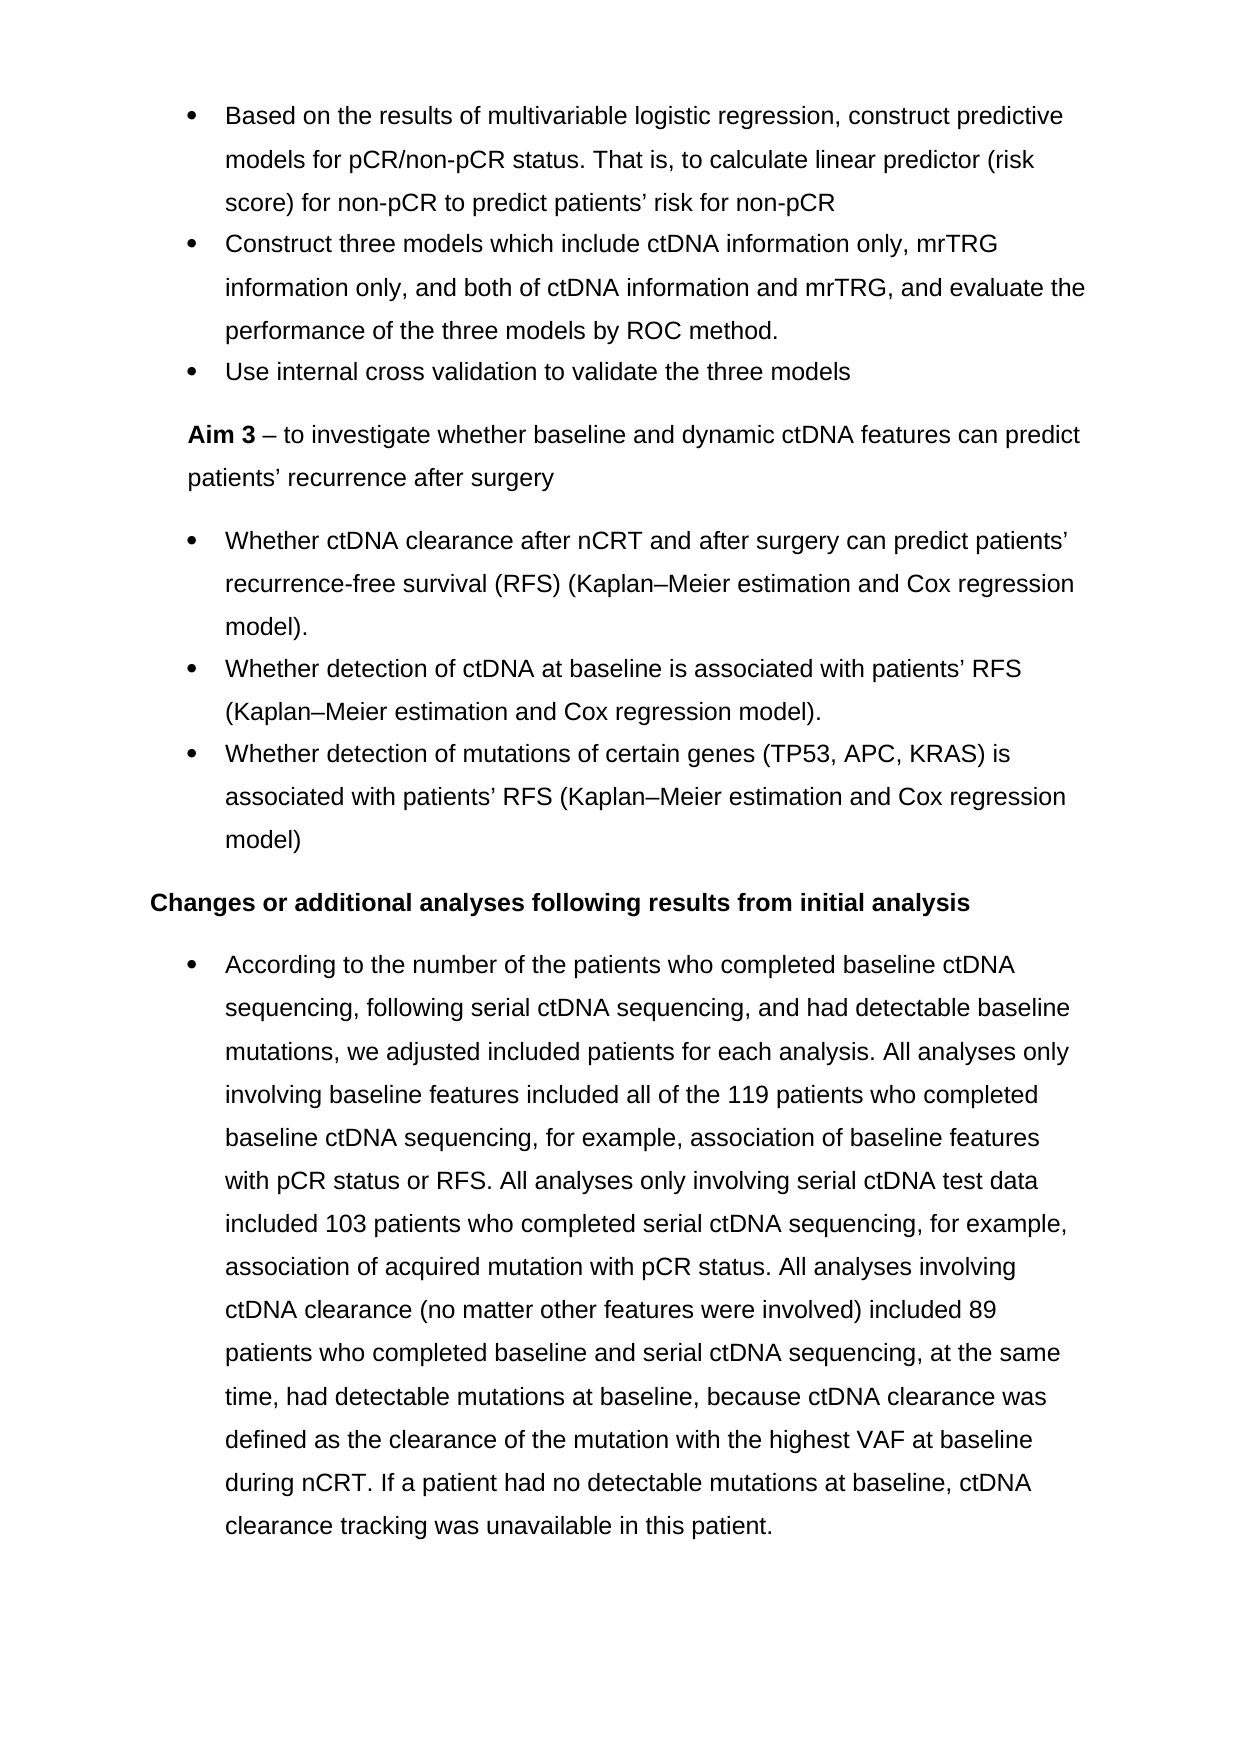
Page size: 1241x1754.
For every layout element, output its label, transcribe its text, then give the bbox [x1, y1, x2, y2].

list Construct three models which include ctDNA information only, mrTRG information only, and both of ctDNA information and mrTRG, and evaluate the performance of the three models by ROC method. [187, 225, 1090, 349]
list According to the number of the patients who completed baseline ctDNA sequencing, following serial ctDNA sequencing, and had detectable baseline mutations, we adjusted included patients for each analysis. All analyses only involving baseline features included all of the 119 patients who completed baseline ctDNA sequencing, for example, association of baseline features with pCR status or RFS. All analyses only involving serial ctDNA test data included 103 patients who completed serial ctDNA sequencing, for example, association of acquired mutation with pCR status. All analyses involving ctDNA clearance (no matter other features were involved) included 89 patients who completed baseline and serial ctDNA sequencing, at the same time, had detectable mutations at baseline, because ctDNA clearance was defined as the clearance of the mutation with the highest VAF at baseline during nCRT. If a patient had no detectable mutations at baseline, ctDNA clearance tracking was unavailable in this patient. [187, 946, 1090, 1544]
list Based on the results of multivariable logistic regression, construct predictive models for pCR/non-pCR status. That is, to calculate linear predictor (risk score) for non-pCR to predict patients’ risk for non-pCR [187, 97, 1090, 221]
list Whether detection of mutations of certain genes (TP53, APC, KRAS) is associated with patients’ RFS (Kaplan–Meier estimation and Cox regression model) [187, 734, 1090, 858]
list Whether detection of ctDNA at baseline is associated with patients’ RFS (Kaplan–Meier estimation and Cox regression model). [187, 649, 1090, 730]
text Changes or additional analyses following results from initial analysis [150, 883, 1090, 921]
list Use internal cross validation to validate the three models [187, 353, 1090, 391]
text Aim 3 – to investigate whether baseline and dynamic ctDNA features can predict patients’ recurrence after surgery [187, 416, 1090, 496]
list Whether ctDNA clearance after nCRT and after surgery can predict patients’ recurrence-free survival (RFS) (Kaplan–Meier estimation and Cox regression model). [187, 521, 1090, 645]
